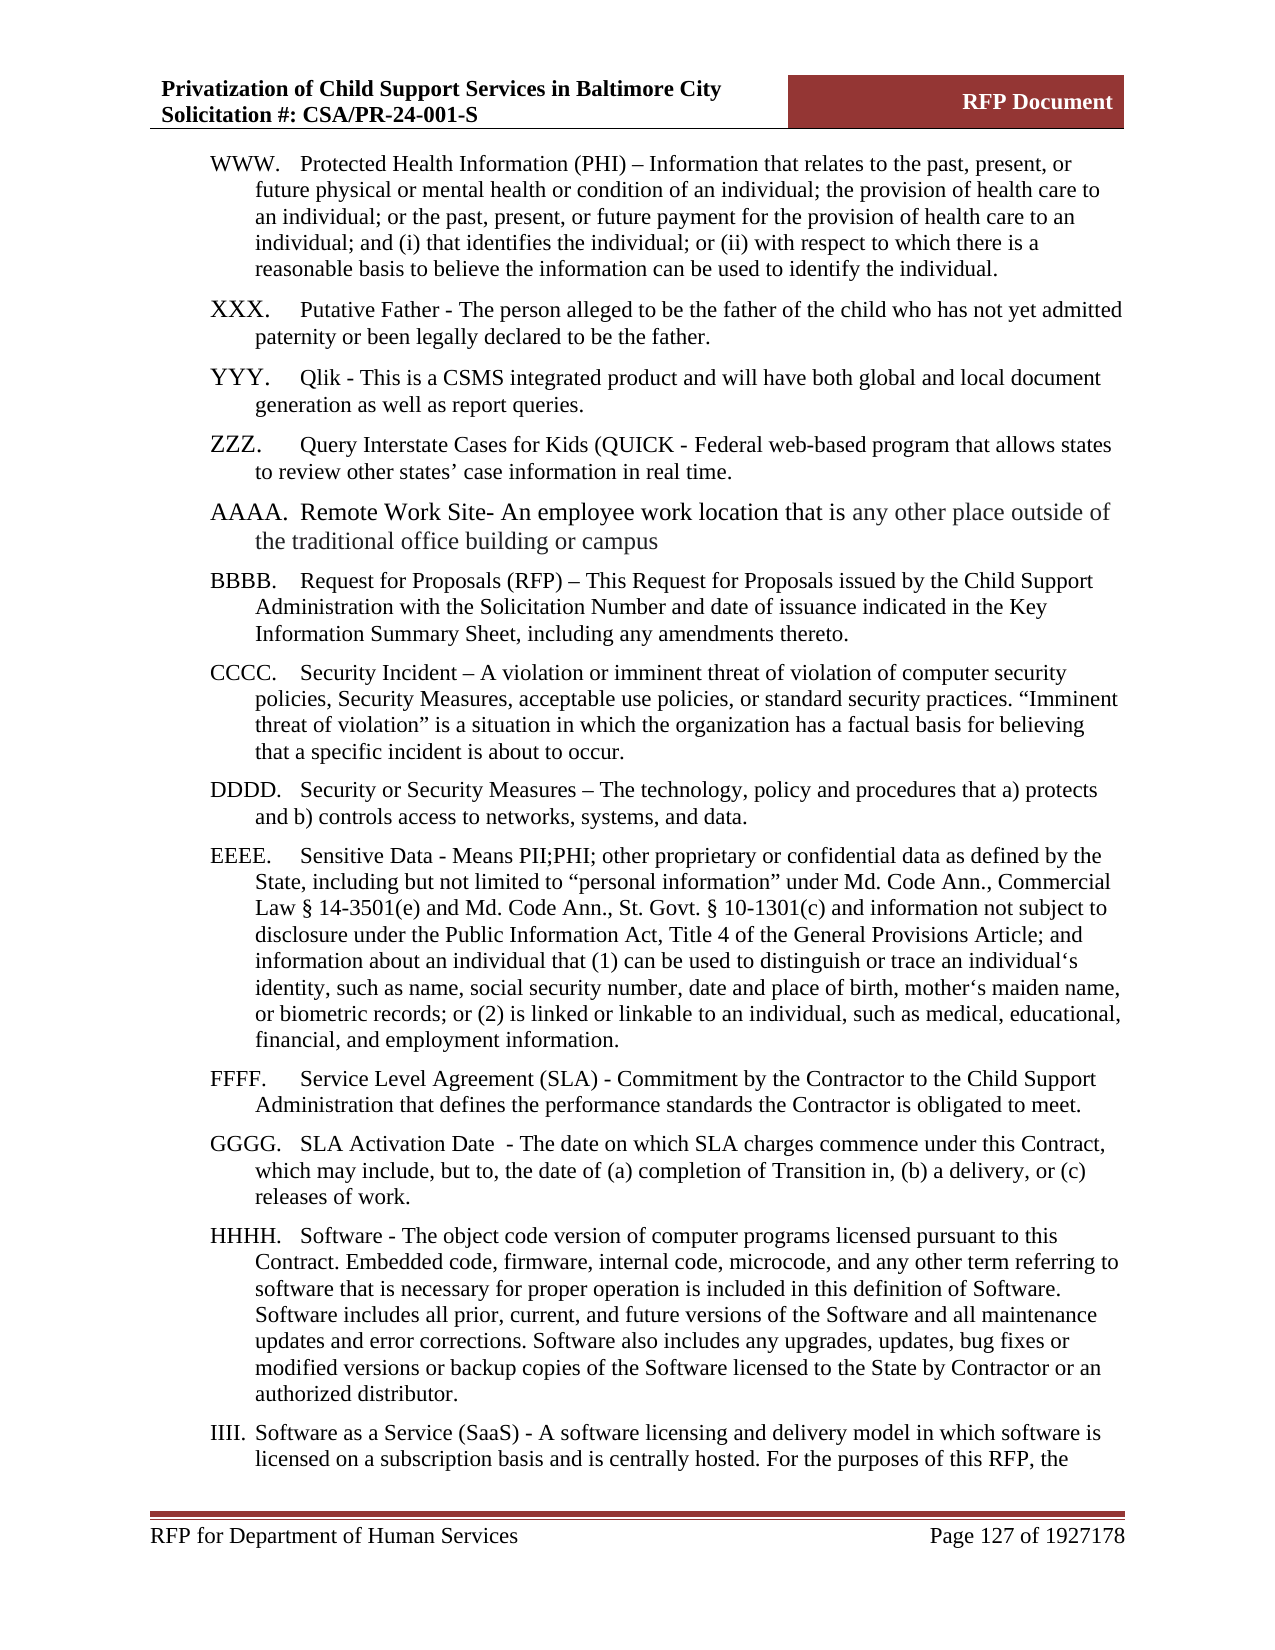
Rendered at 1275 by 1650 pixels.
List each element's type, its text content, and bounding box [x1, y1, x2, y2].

list Putative Father - The person alleged to be the father of the child who has not yet admitted paternity or been legally declared to be the father. [210, 294, 1125, 349]
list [210, 1419, 1125, 1472]
list Software - The object code version of computer programs licensed pursuant to this Contract. Embedded code, firmware, internal code, microcode, and any other term referring to software that is necessary for proper operation is included in this definition of Software. Software includes all prior, current, and future versions of the Software and all maintenance updates and error corrections. Software also includes any upgrades, updates, bug fixes or modified versions or backup copies of the Software licensed to the State by Contractor or an authorized distributor. [210, 1222, 1125, 1406]
list Security Incident – A violation or imminent threat of violation of computer security policies, Security Measures, acceptable use policies, or standard security practices. “Imminent threat of violation” is a situation in which the organization has a factual basis for believing that a specific incident is about to occur. [210, 659, 1125, 764]
list Protected Health Information (PHI) – Information that relates to the past, present, or future physical or mental health or condition of an individual; the provision of health care to an individual; or the past, present, or future payment for the provision of health care to an individual; and (i) that identifies the individual; or (ii) with respect to which there is a reasonable basis to believe the information can be used to identify the individual. [210, 150, 1125, 282]
list Qlik - This is a CSMS integrated product and will have both global and local document generation as well as report queries. [210, 362, 1125, 417]
list Sensitive Data - Means PII;PHI; other proprietary or confidential data as defined by the State, including but not limited to “personal information” under Md. Code Ann., Commercial Law § 14-3501(e) and Md. Code Ann., St. Govt. § 10-1301(c) and information not subject to disclosure under the Public Information Act, Title 4 of the General Provisions Article; and information about an individual that (1) can be used to distinguish or trace an individual‘s identity, such as name, social security number, date and place of birth, mother‘s maiden name, or biometric records; or (2) is linked or linkable to an individual, such as medical, educational, financial, and employment information. [210, 842, 1125, 1053]
list Service Level Agreement (SLA) - Commitment by the Contractor to the Child Support Administration that defines the performance standards the Contractor is obligated to meet. [210, 1065, 1125, 1118]
list Request for Proposals (RFP) – This Request for Proposals issued by the Child Support Administration with the Solicitation Number and date of issuance indicated in the Key Information Summary Sheet, including any amendments thereto. [210, 567, 1125, 646]
list Remote Work Site- An employee work location that is any other place outside of the traditional office building or campus [210, 497, 1125, 554]
list Query Interstate Cases for Kids (QUICK - Federal web-based program that allows states to review other states’ case information in real time. [210, 429, 1125, 484]
list Security or Security Measures – The technology, policy and procedures that a) protects and b) controls access to networks, systems, and data. [210, 777, 1125, 829]
list SLA Activation Date - The date on which SLA charges commence under this Contract, which may include, but to, the date of (a) completion of Transition in, (b) a delivery, or (c) releases of work. [210, 1130, 1125, 1209]
